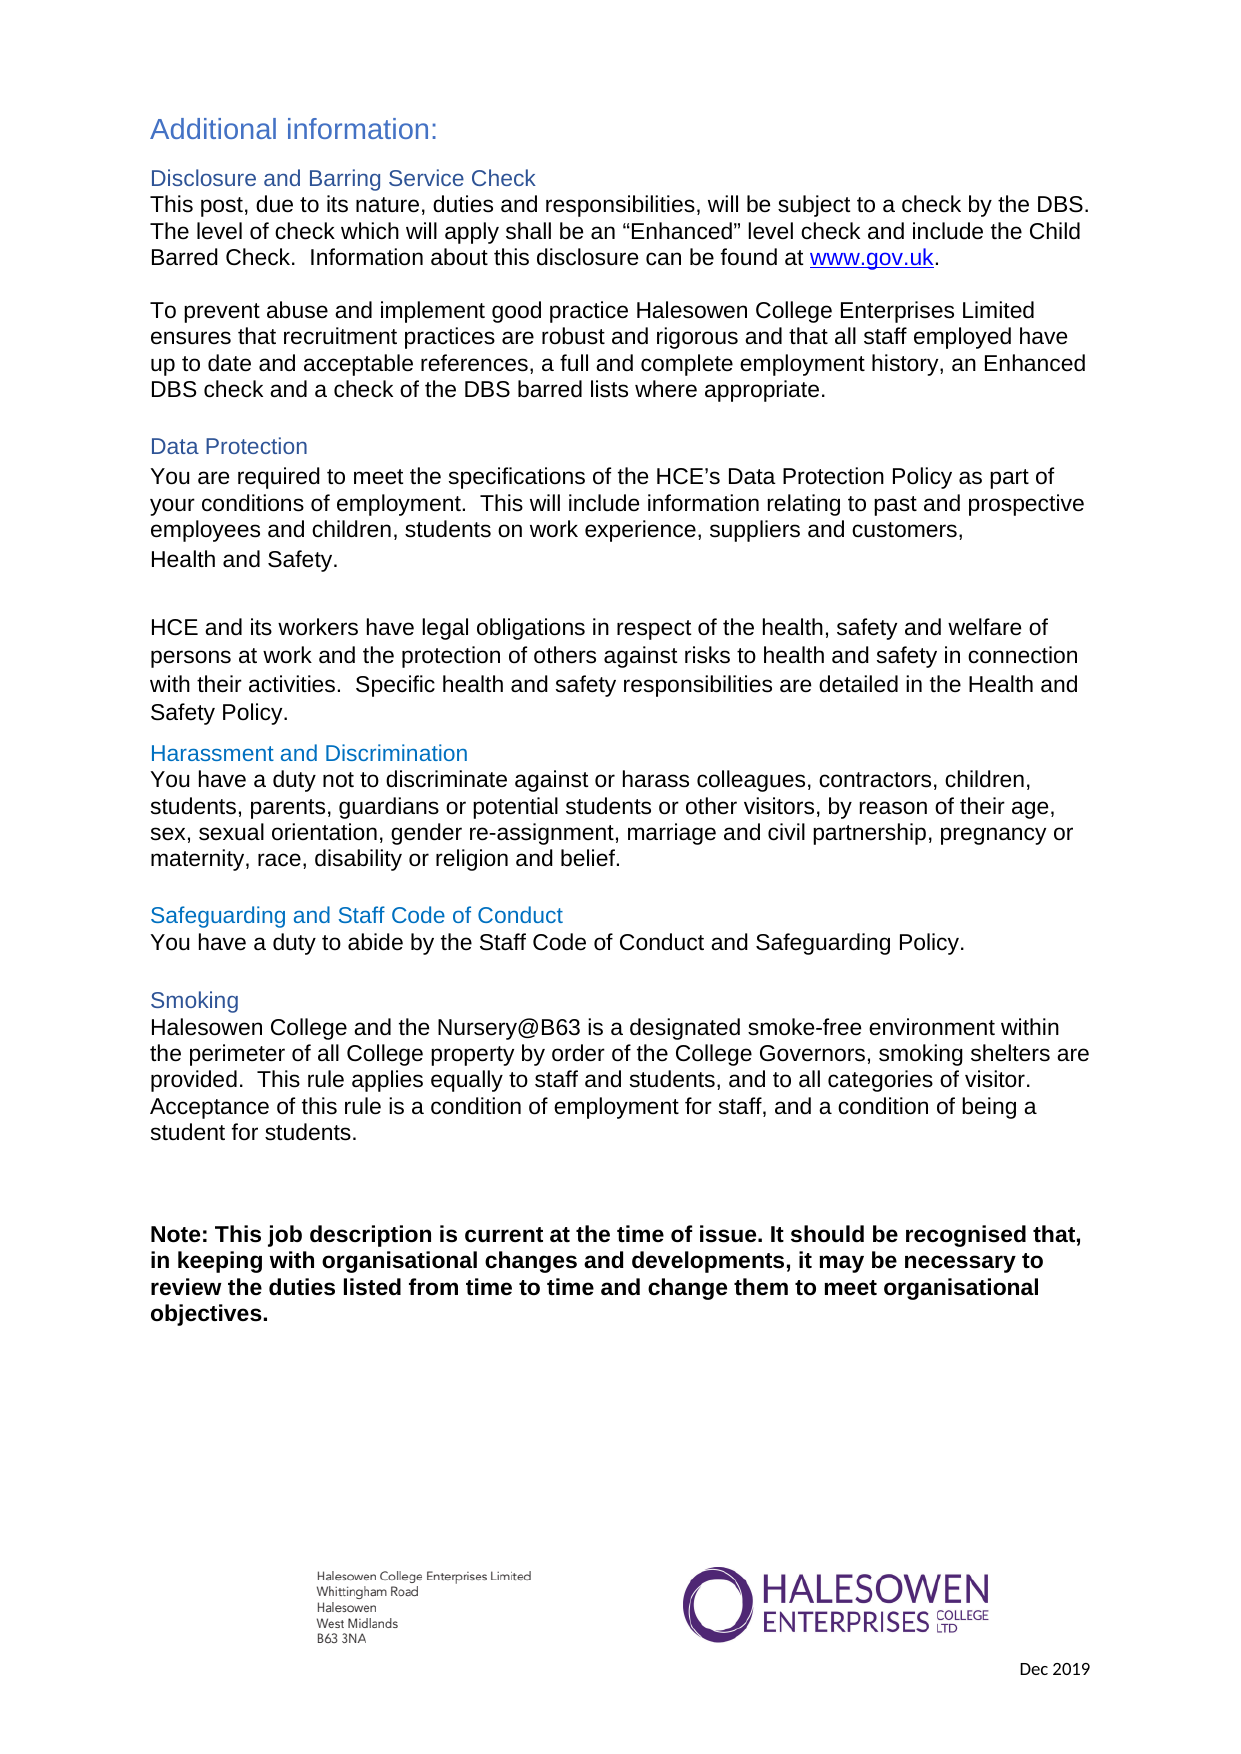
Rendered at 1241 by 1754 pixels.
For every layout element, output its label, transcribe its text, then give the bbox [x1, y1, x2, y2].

text Safeguarding and Staff Code of Conduct [150, 902, 1090, 929]
text You have a duty to abide by the Staff Code of Conduct and Safeguarding Policy. [150, 929, 1090, 955]
text HCE and its workers have legal obligations in respect of the health, safety and welfare of persons at work and the protection of others against risks to health and safety in connection with their activities. Specific health and safety responsibilities are detailed in the Health and Safety Policy. [150, 614, 1090, 725]
text Harassment and Discrimination [150, 740, 1090, 766]
subtitle You are required to meet the specifications of the HCE’s Data Protection Policy as part of your conditions of employment. This will include information relating to past and prospective employees and children, students on work experience, suppliers and customers, [150, 463, 1090, 542]
text Halesowen College and the Nursery@B63 is a designated smoke-free environment within the perimeter of all College property by order of the College Governors, smoking shelters are provided. This rule applies equally to staff and students, and to all categories of visitor. Acceptance of this rule is a condition of employment for staff, and a condition of being a student for students. [150, 1013, 1090, 1145]
subtitle Health and Safety. [150, 546, 1090, 573]
text To prevent abuse and implement good practice Halesowen College Enterprises Limited ensures that recruitment practices are robust and rigorous and that all staff employed have up to date and acceptable references, a full and complete employment history, an Enhanced DBS check and a check of the DBS barred lists where appropriate. [150, 297, 1090, 402]
subtitle Disclosure and Barring Service Check [150, 165, 1090, 191]
text This post, due to its nature, duties and responsibilities, will be subject to a check by the DBS. The level of check which will apply shall be an “Enhanced” level check and include the Child Barred Check. Information about this disclosure can be found at www.gov.uk. [150, 191, 1090, 270]
text Additional information: [150, 112, 1090, 146]
text You have a duty not to discriminate against or harass colleagues, contractors, children, students, parents, guardians or potential students or other visitors, by reason of their age, sex, sexual orientation, gender re-assignment, marriage and civil partnership, pregnancy or maternity, race, disability or religion and belief. [150, 766, 1090, 872]
subtitle Smoking [150, 987, 1090, 1013]
subtitle Data Protection [150, 433, 1090, 459]
text Note: This job description is current at the time of issue. It should be recognised that, in keeping with organisational changes and developments, it may be necessary to review the duties listed from time to time and change them to meet organisational objectives. [150, 1221, 1090, 1326]
